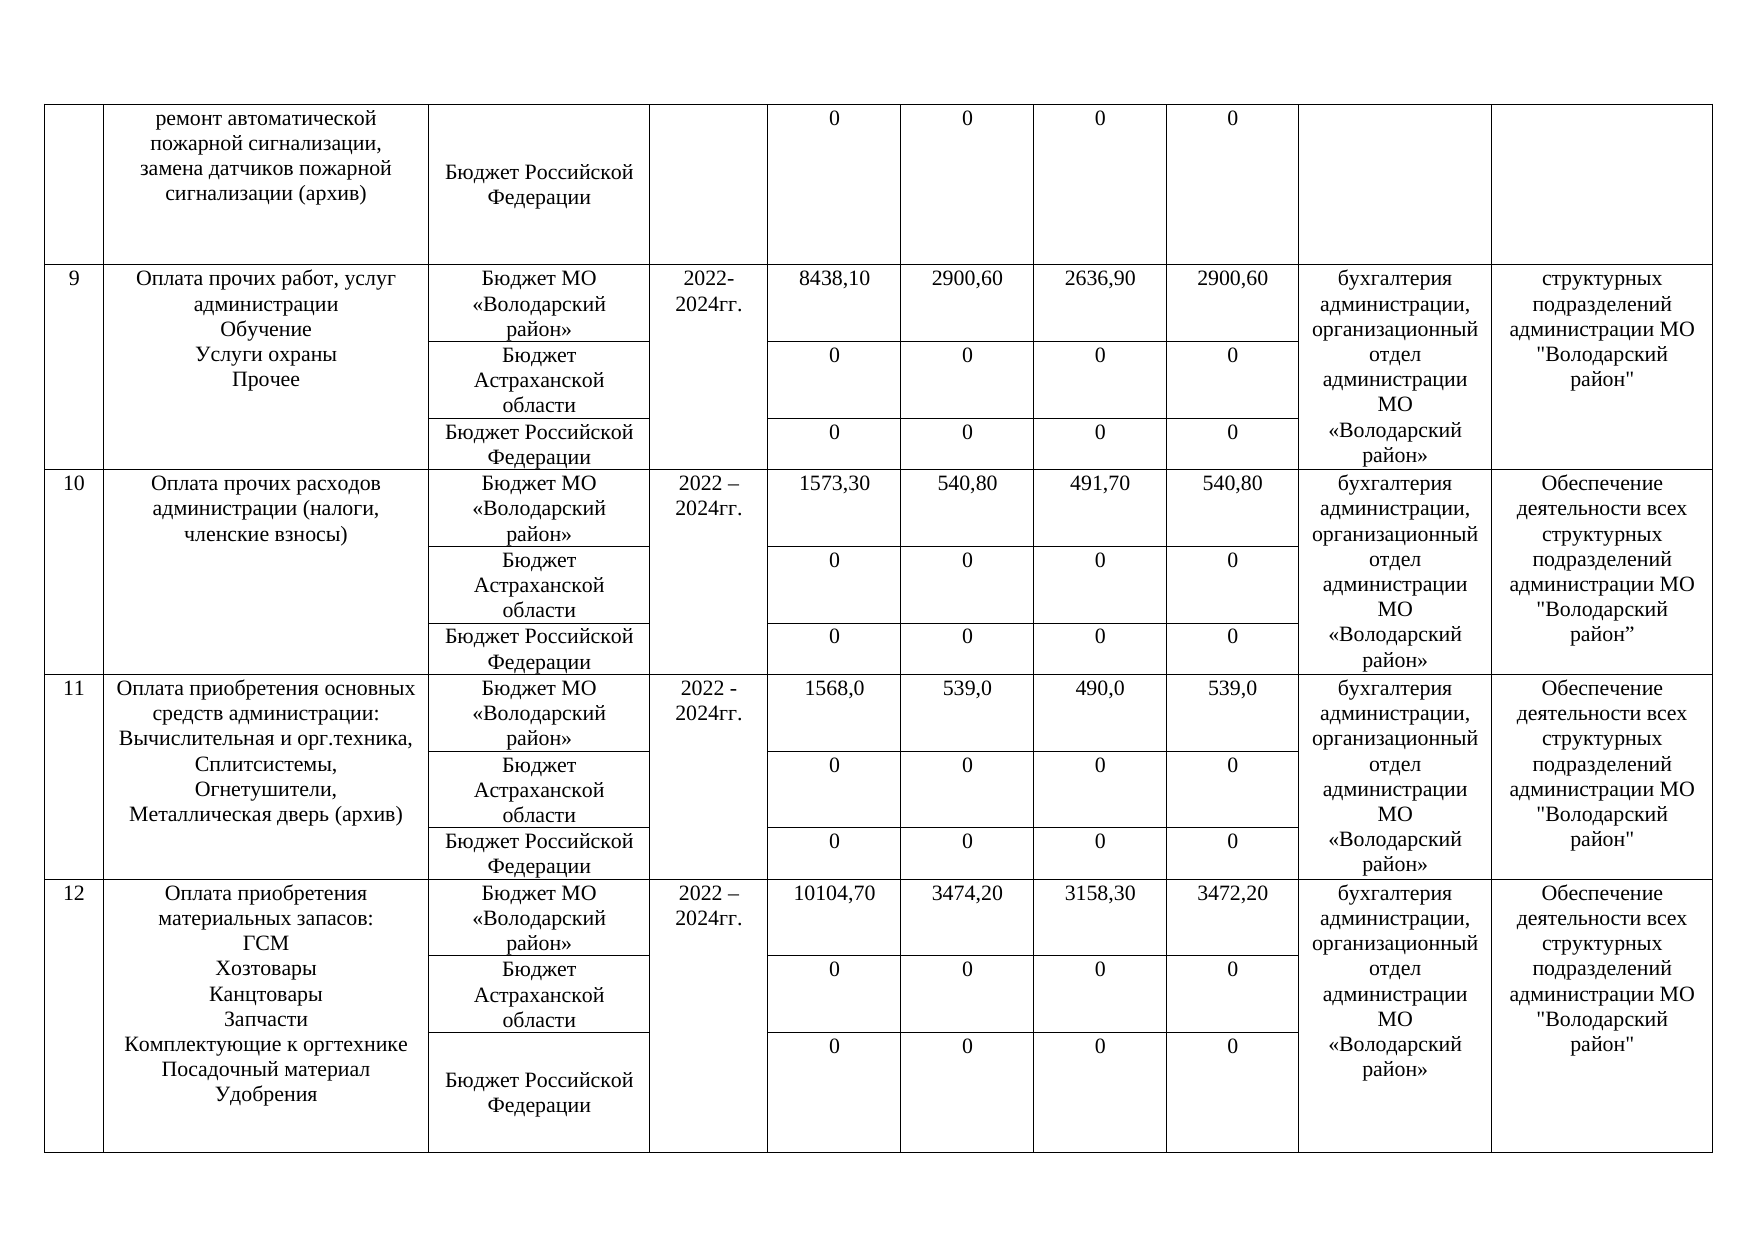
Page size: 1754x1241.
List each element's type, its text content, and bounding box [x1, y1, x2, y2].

table_cell 3474,20 [901, 880, 1033, 955]
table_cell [1299, 265, 1491, 469]
table_cell 0 [768, 1033, 900, 1152]
table_cell 0 [1034, 419, 1166, 469]
table_cell 2900,60 [901, 265, 1033, 341]
table_cell 2022 – 2024гг. [650, 470, 767, 674]
table_cell 9 [45, 265, 103, 469]
table_cell 0 [768, 342, 900, 418]
table_cell 10104,70 [768, 880, 900, 955]
table_cell 0 [1167, 624, 1298, 674]
table_cell Бюджет МО «Володарский район» [429, 470, 649, 546]
table_cell структурных подразделений администрации МО "Володарский район" [1492, 265, 1712, 469]
table_cell Оплата приобретения материальных запасов: ГСМ Хозтовары Канцтовары Запчасти Комплектующие к оргтехнике Посадочный материал Удобрения [104, 880, 428, 1152]
table_cell 0 [1034, 828, 1166, 879]
table_cell Бюджет Астраханской области [429, 956, 649, 1032]
table_cell 0 [1034, 342, 1166, 418]
table_cell 2022 -2024гг. [650, 675, 767, 879]
table_cell 540,80 [901, 470, 1033, 546]
table_cell 1568,0 [768, 675, 900, 751]
table_cell 0 [901, 828, 1033, 879]
table_cell 0 [1034, 752, 1166, 827]
table_cell Обеспечение деятельности всех структурных подразделений администрации МО "Володарский район” [1492, 470, 1712, 674]
table_cell 0 [768, 547, 900, 622]
table_cell 11 [45, 675, 103, 879]
table_cell Бюджет Астраханской области [429, 752, 649, 827]
table_cell Бюджет Российской Федерации [429, 105, 649, 264]
table_cell Бюджет Астраханской области [429, 342, 649, 418]
table_cell 3158,30 [1034, 880, 1166, 955]
table_cell 0 [1167, 752, 1298, 827]
table_cell бухгалтерия администрации, организационный отдел администрации МО «Володарский район» [1299, 880, 1491, 1152]
table_cell 2022- 2024гг. [650, 265, 767, 469]
table_cell 0 [768, 752, 900, 827]
table_cell 3472,20 [1167, 880, 1298, 955]
table_cell 0 [1034, 624, 1166, 674]
table_cell 0 [1167, 342, 1298, 418]
table_cell 1573,30 [768, 470, 900, 546]
table_cell 0 [1167, 956, 1298, 1032]
table_cell 540,80 [1167, 470, 1298, 546]
table_cell 490,0 [1034, 675, 1166, 751]
table_cell 0 [1167, 1033, 1298, 1152]
table_cell 8438,10 [768, 265, 900, 341]
table_cell бухгалтерия администрации, организационный отдел администрации МО «Володарский район» [1299, 675, 1491, 879]
table_cell 0 [1034, 105, 1166, 264]
table_cell 0 [901, 624, 1033, 674]
table_cell 0 [1034, 547, 1166, 622]
table_cell 0 [1167, 105, 1298, 264]
table_cell Бюджет Российской Федерации [429, 624, 649, 674]
table_cell Обеспечение деятельности всех структурных подразделений администрации МО "Володарский район" [1492, 675, 1712, 879]
table_cell 0 [901, 342, 1033, 418]
table_cell 0 [901, 752, 1033, 827]
table_cell Бюджет Российской Федерации [429, 828, 649, 879]
table_cell Бюджет Российской Федерации [429, 419, 649, 469]
table_cell 2022 – 2024гг. [650, 880, 767, 1152]
table_cell 0 [901, 547, 1033, 622]
table_cell Бюджет Российской Федерации [429, 1033, 649, 1152]
table_cell 0 [768, 956, 900, 1032]
table_cell 10 [45, 470, 103, 674]
table_cell 0 [901, 105, 1033, 264]
table_cell Обеспечение деятельности всех структурных подразделений администрации МО "Володарский район" [1492, 880, 1712, 1152]
table_cell 0 [768, 419, 900, 469]
table_cell Бюджет МО «Володарский район» [429, 880, 649, 955]
table_cell 0 [768, 828, 900, 879]
table_cell 2900,60 [1167, 265, 1298, 341]
table_cell 0 [768, 624, 900, 674]
table_cell 539,0 [901, 675, 1033, 751]
table_cell Бюджет Астраханской области [429, 547, 649, 622]
table_cell 0 [1167, 828, 1298, 879]
table_cell 491,70 [1034, 470, 1166, 546]
table_cell Оплата прочих работ, услуг администрации Обучение Услуги охраны Прочее [104, 265, 428, 469]
table_cell 0 [1034, 956, 1166, 1032]
table_cell Оплата прочих расходов администрации (налоги, членские взносы) [104, 470, 428, 674]
table_cell 0 [1034, 1033, 1166, 1152]
table_cell 539,0 [1167, 675, 1298, 751]
table_cell 0 [901, 956, 1033, 1032]
table_cell 0 [1167, 547, 1298, 622]
table_cell бухгалтерия администрации, организационный отдел администрации МО «Володарский район» [1299, 470, 1491, 674]
table_cell 0 [1167, 419, 1298, 469]
table_cell 0 [901, 1033, 1033, 1152]
table_cell 12 [45, 880, 103, 1152]
table_cell Оплата приобретения основных средств администрации: Вычислительная и орг.техника, Сплитсистемы, Огнетушители, Металлическая дверь (архив) [104, 675, 428, 879]
table_cell 2636,90 [1034, 265, 1166, 341]
table_cell 0 [901, 419, 1033, 469]
table_cell Бюджет МО «Володарский район» [429, 675, 649, 751]
table_cell Бюджет МО «Володарский район» [429, 265, 649, 341]
table_cell 0 [768, 105, 900, 264]
